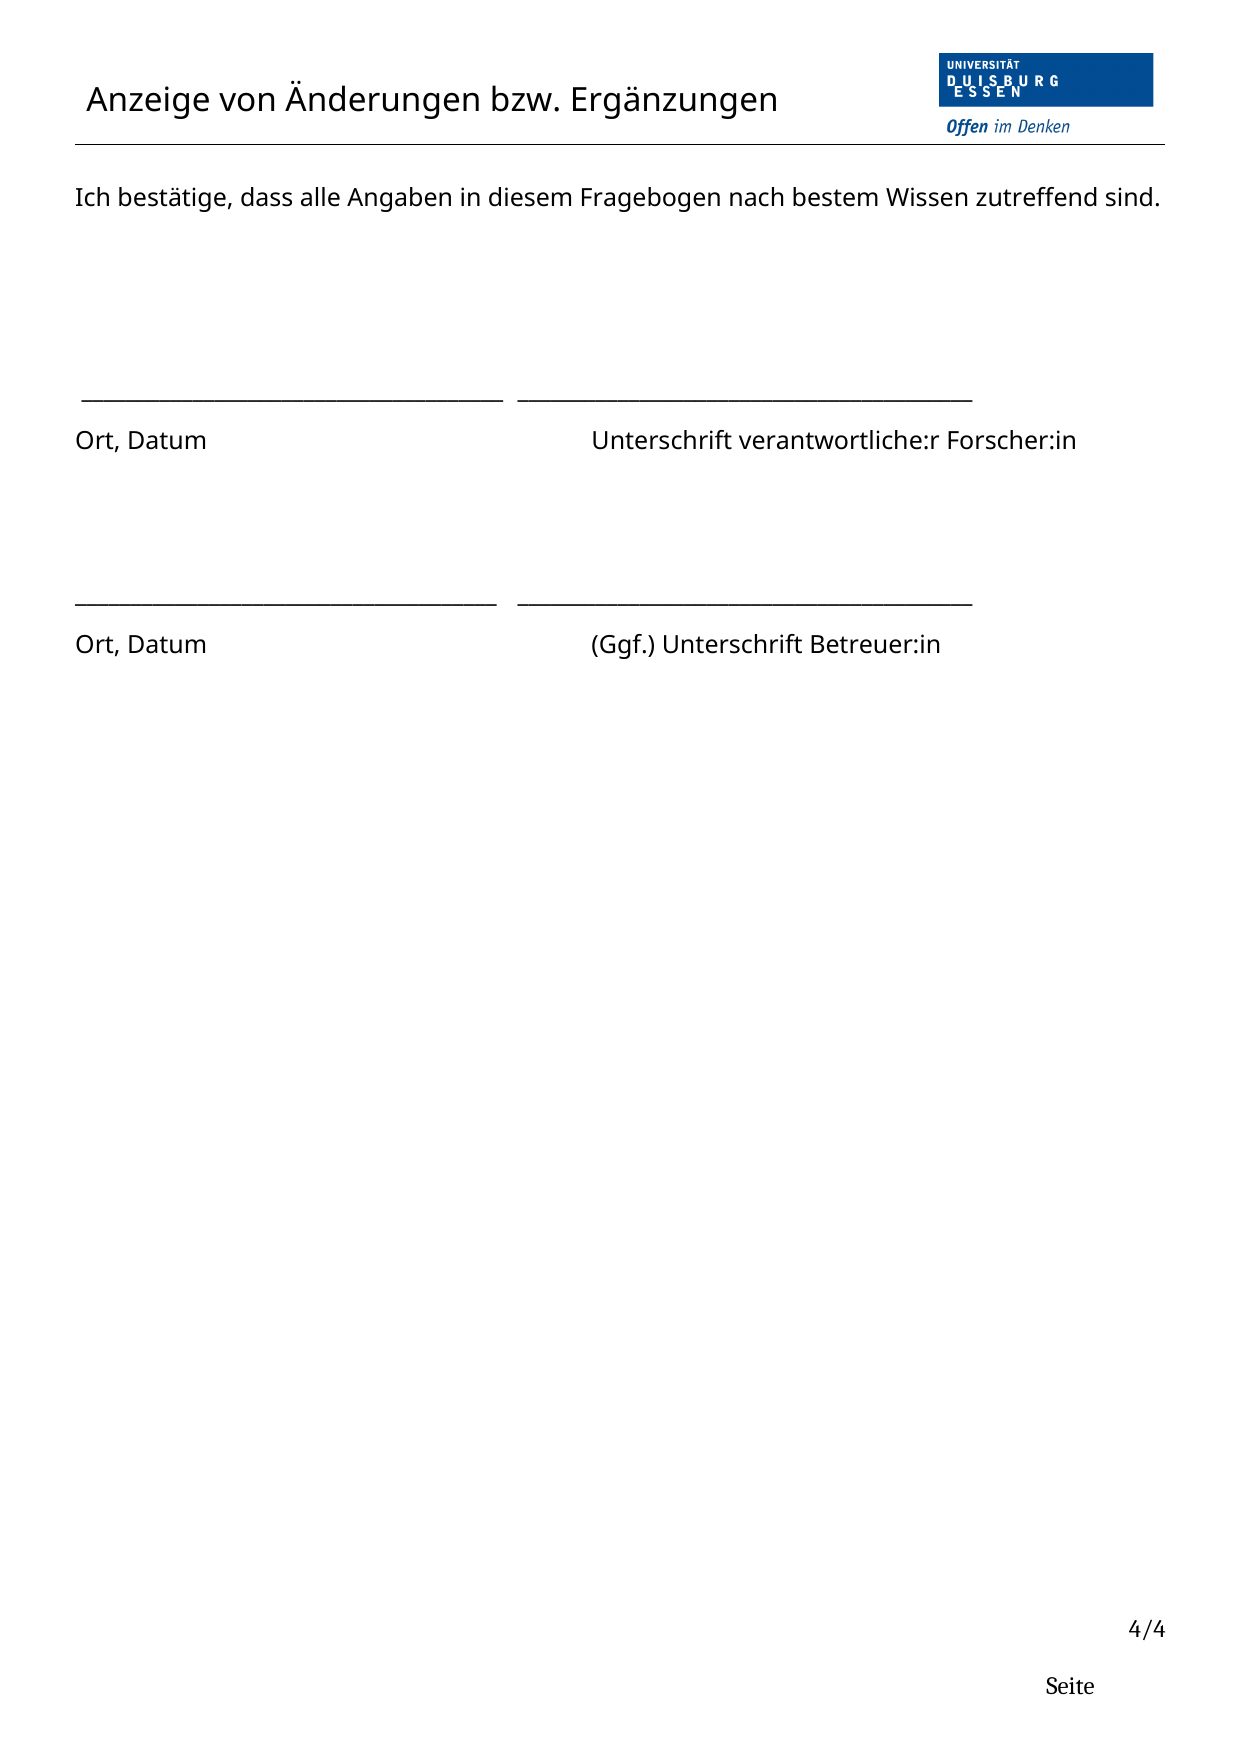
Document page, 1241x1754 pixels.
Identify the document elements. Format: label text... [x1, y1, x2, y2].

text Ort, Datum (Ggf.) Unterschrift Betreuer:in [75, 627, 1165, 661]
text Ort, Datum Unterschrift verantwortliche:r Forscher:in [75, 423, 1165, 457]
text Ich bestätige, dass alle Angaben in diesem Fragebogen nach bestem Wissen zutreffend sind. [75, 179, 1165, 213]
text ______________________________________ _________________________________________ [75, 372, 1165, 406]
picture [939, 53, 1154, 136]
text ______________________________________ _________________________________________ [75, 576, 1165, 610]
